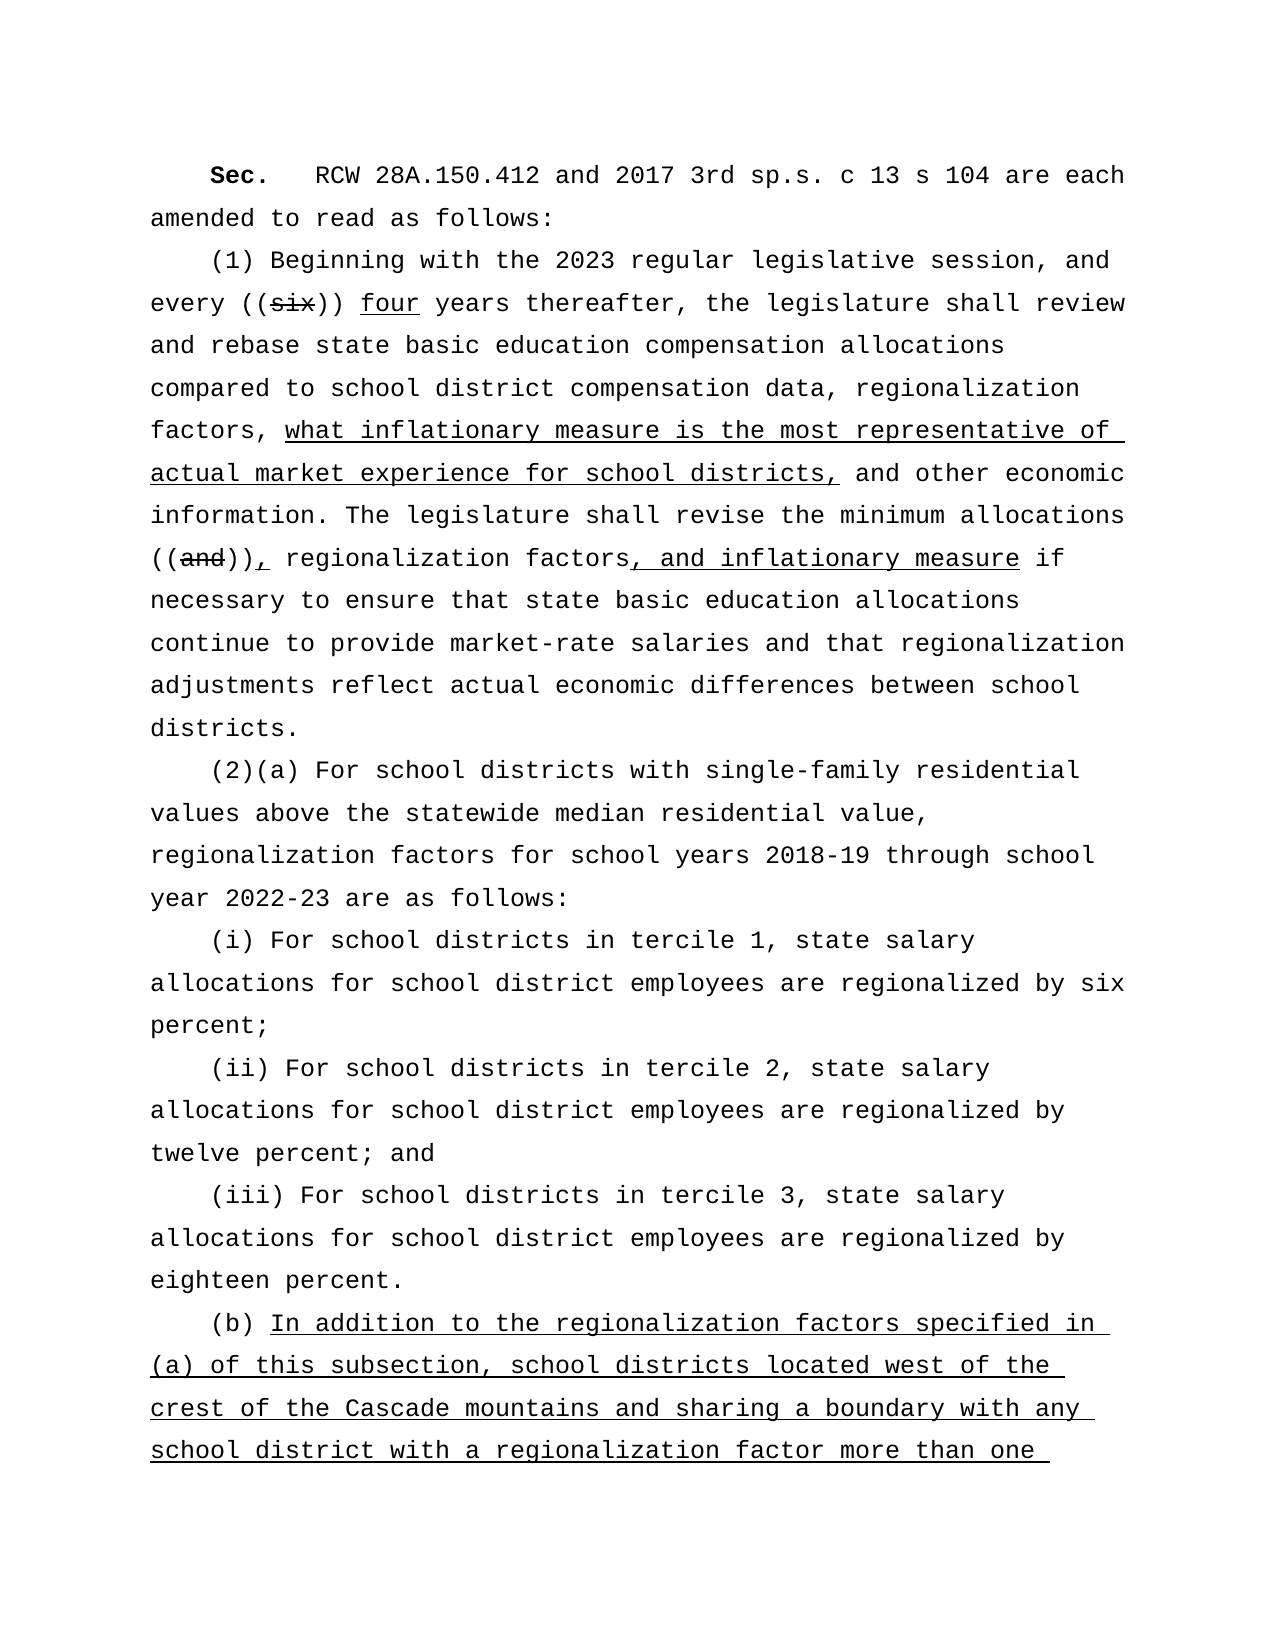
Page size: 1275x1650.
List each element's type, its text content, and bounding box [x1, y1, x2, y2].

text Sec. RCW 28A.150.412 and 2017 3rd sp.s. c 13 s 104 are each amended to read as follows: [150, 150, 1125, 235]
text (iii) For school districts in tercile 3, state salary allocations for school district employees are regionalized by eighteen percent. [150, 1170, 1125, 1297]
text (2)(a) For school districts with single-family residential values above the statewide median residential value, regionalization factors for school years 2018-19 through school year 2022-23 are as follows: [150, 745, 1125, 915]
text (i) For school districts in tercile 1, state salary allocations for school district employees are regionalized by six percent; [150, 915, 1125, 1042]
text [150, 1297, 1125, 1467]
text (1) Beginning with the 2023 regular legislative session, and every ((six)) four years thereafter, the legislature shall review and rebase state basic education compensation allocations compared to school district compensation data, regionalization factors, what inflationary measure is the most representative of actual market experience for school districts, and other economic information. The legislature shall revise the minimum allocations ((and)), regionalization factors, and inflationary measure if necessary to ensure that state basic education allocations continue to provide market-rate salaries and that regionalization adjustments reflect actual economic differences between school districts. [150, 235, 1125, 745]
text (ii) For school districts in tercile 2, state salary allocations for school district employees are regionalized by twelve percent; and [150, 1042, 1125, 1170]
